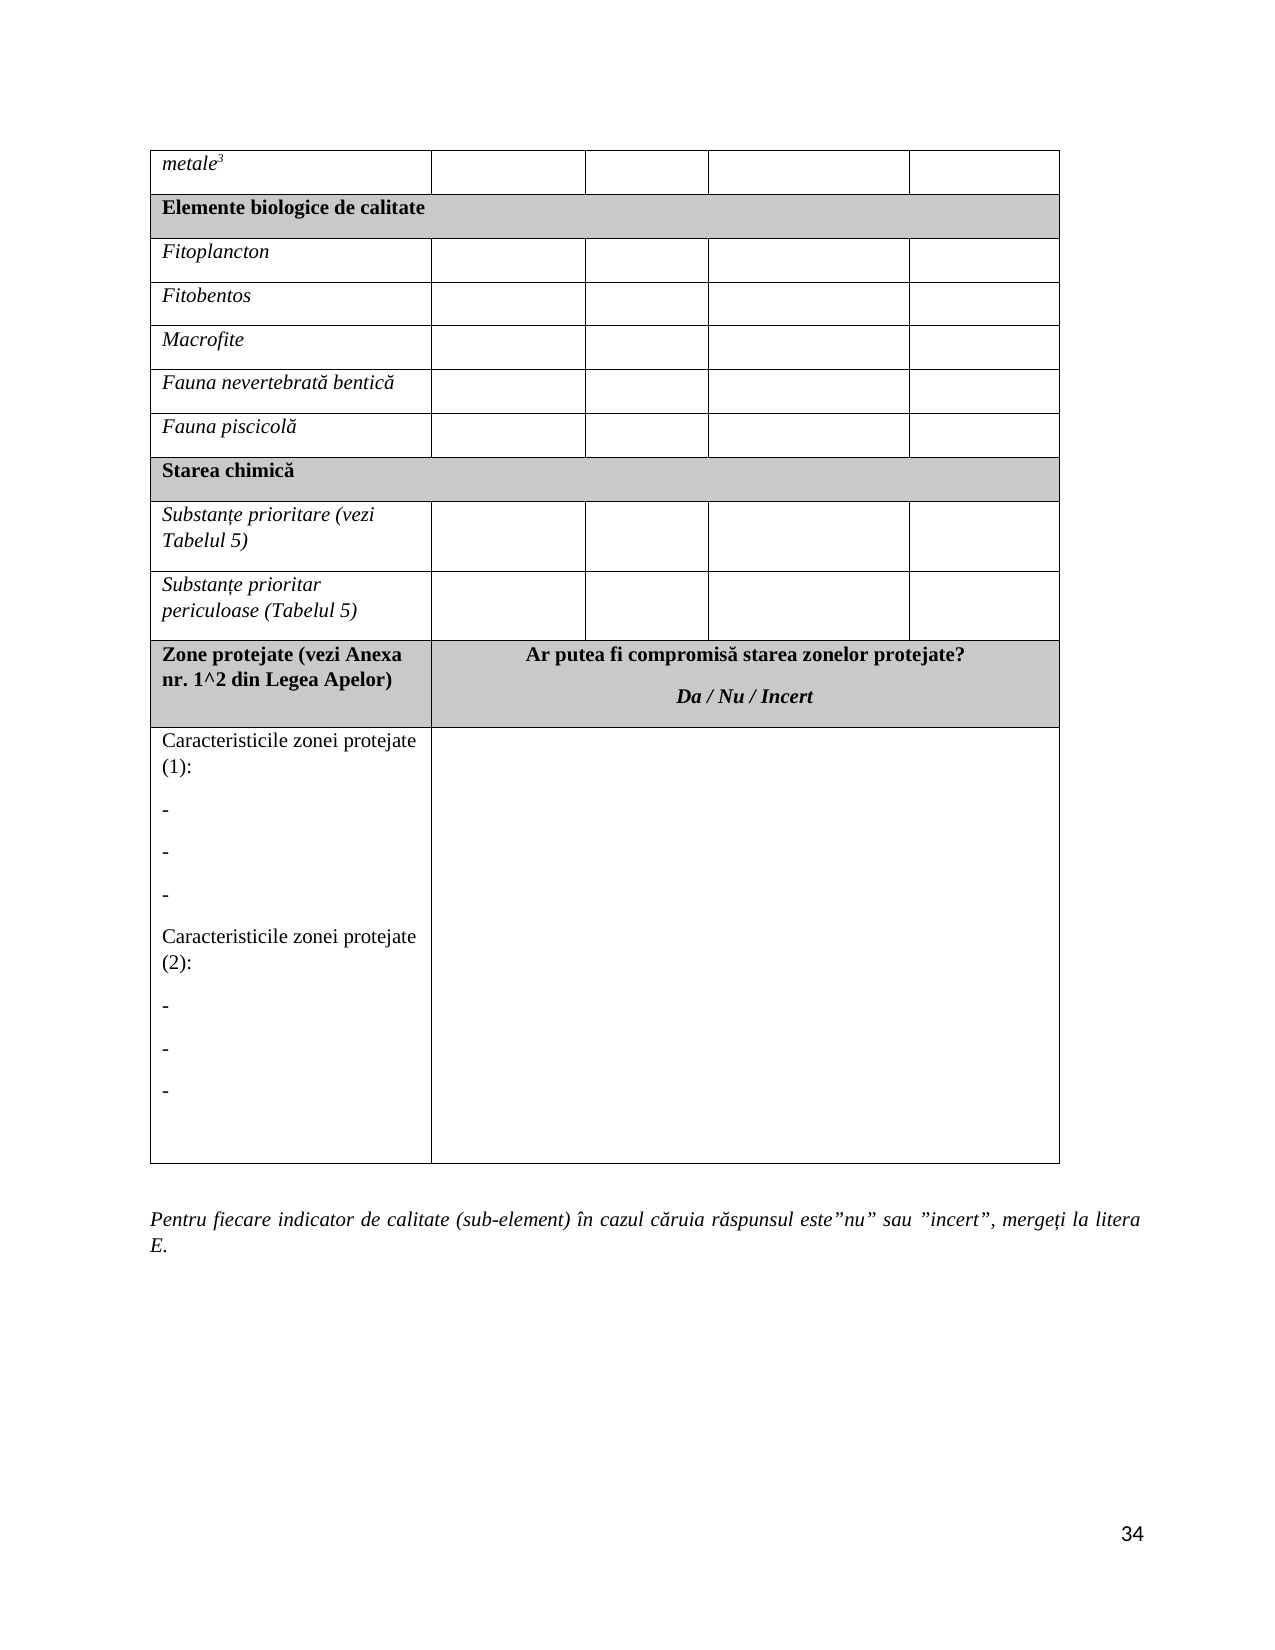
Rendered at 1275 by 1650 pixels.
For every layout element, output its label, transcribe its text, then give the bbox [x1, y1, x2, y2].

table_cell [910, 370, 1059, 413]
table_cell [709, 370, 909, 413]
table_cell [432, 414, 585, 457]
table_cell [432, 728, 1059, 1163]
table_cell [586, 326, 708, 369]
table_cell Substanțe prioritare (vezi Tabelul 5) [151, 502, 431, 571]
table_cell Fitoplancton [151, 239, 431, 282]
table_cell [910, 572, 1059, 640]
table_cell [586, 283, 708, 325]
table_cell [586, 414, 708, 457]
table_cell [910, 414, 1059, 457]
table_cell [910, 151, 1059, 194]
text Pentru fiecare indicator de calitate (sub-element) în cazul căruia răspunsul este”nu” sau ”incert”, mergeți la litera E. [150, 1207, 1144, 1257]
table_cell [432, 151, 585, 194]
table_cell [432, 502, 585, 571]
table_cell [432, 326, 585, 369]
table_cell [586, 572, 708, 640]
table_cell Caracteristicile zonei protejate (1): - - - Caracteristicile zonei protejate (2): - - - [151, 728, 431, 1163]
table_cell [910, 502, 1059, 571]
table_cell Fitobentos [151, 283, 431, 325]
table_cell Elemente biologice de calitate [151, 195, 1059, 238]
table_cell Starea chimică [151, 458, 1059, 501]
table_cell [910, 283, 1059, 325]
table_cell [709, 572, 909, 640]
table_cell [910, 239, 1059, 282]
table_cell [151, 151, 431, 194]
table_cell [586, 151, 708, 194]
table_cell [709, 151, 909, 194]
table_cell [586, 239, 708, 282]
table_cell [709, 414, 909, 457]
table_cell Fauna nevertebrată bentică [151, 370, 431, 413]
table_cell Macrofite [151, 326, 431, 369]
table_cell [432, 370, 585, 413]
table_cell [586, 370, 708, 413]
table_cell Fauna piscicolă [151, 414, 431, 457]
table_cell Substanțe prioritar periculoase (Tabelul 5) [151, 572, 431, 640]
table_cell [432, 572, 585, 640]
table_cell [432, 239, 585, 282]
table_cell [709, 326, 909, 369]
table_cell [586, 502, 708, 571]
table_cell [709, 239, 909, 282]
table_cell [432, 283, 585, 325]
table_cell [709, 502, 909, 571]
table_cell [910, 326, 1059, 369]
table_cell Zone protejate (vezi Anexa nr. 1^2 din Legea Apelor) [151, 641, 431, 727]
table_cell Ar putea fi compromisă starea zonelor protejate? Da / Nu / Incert [432, 641, 1059, 727]
table_cell [709, 283, 909, 325]
